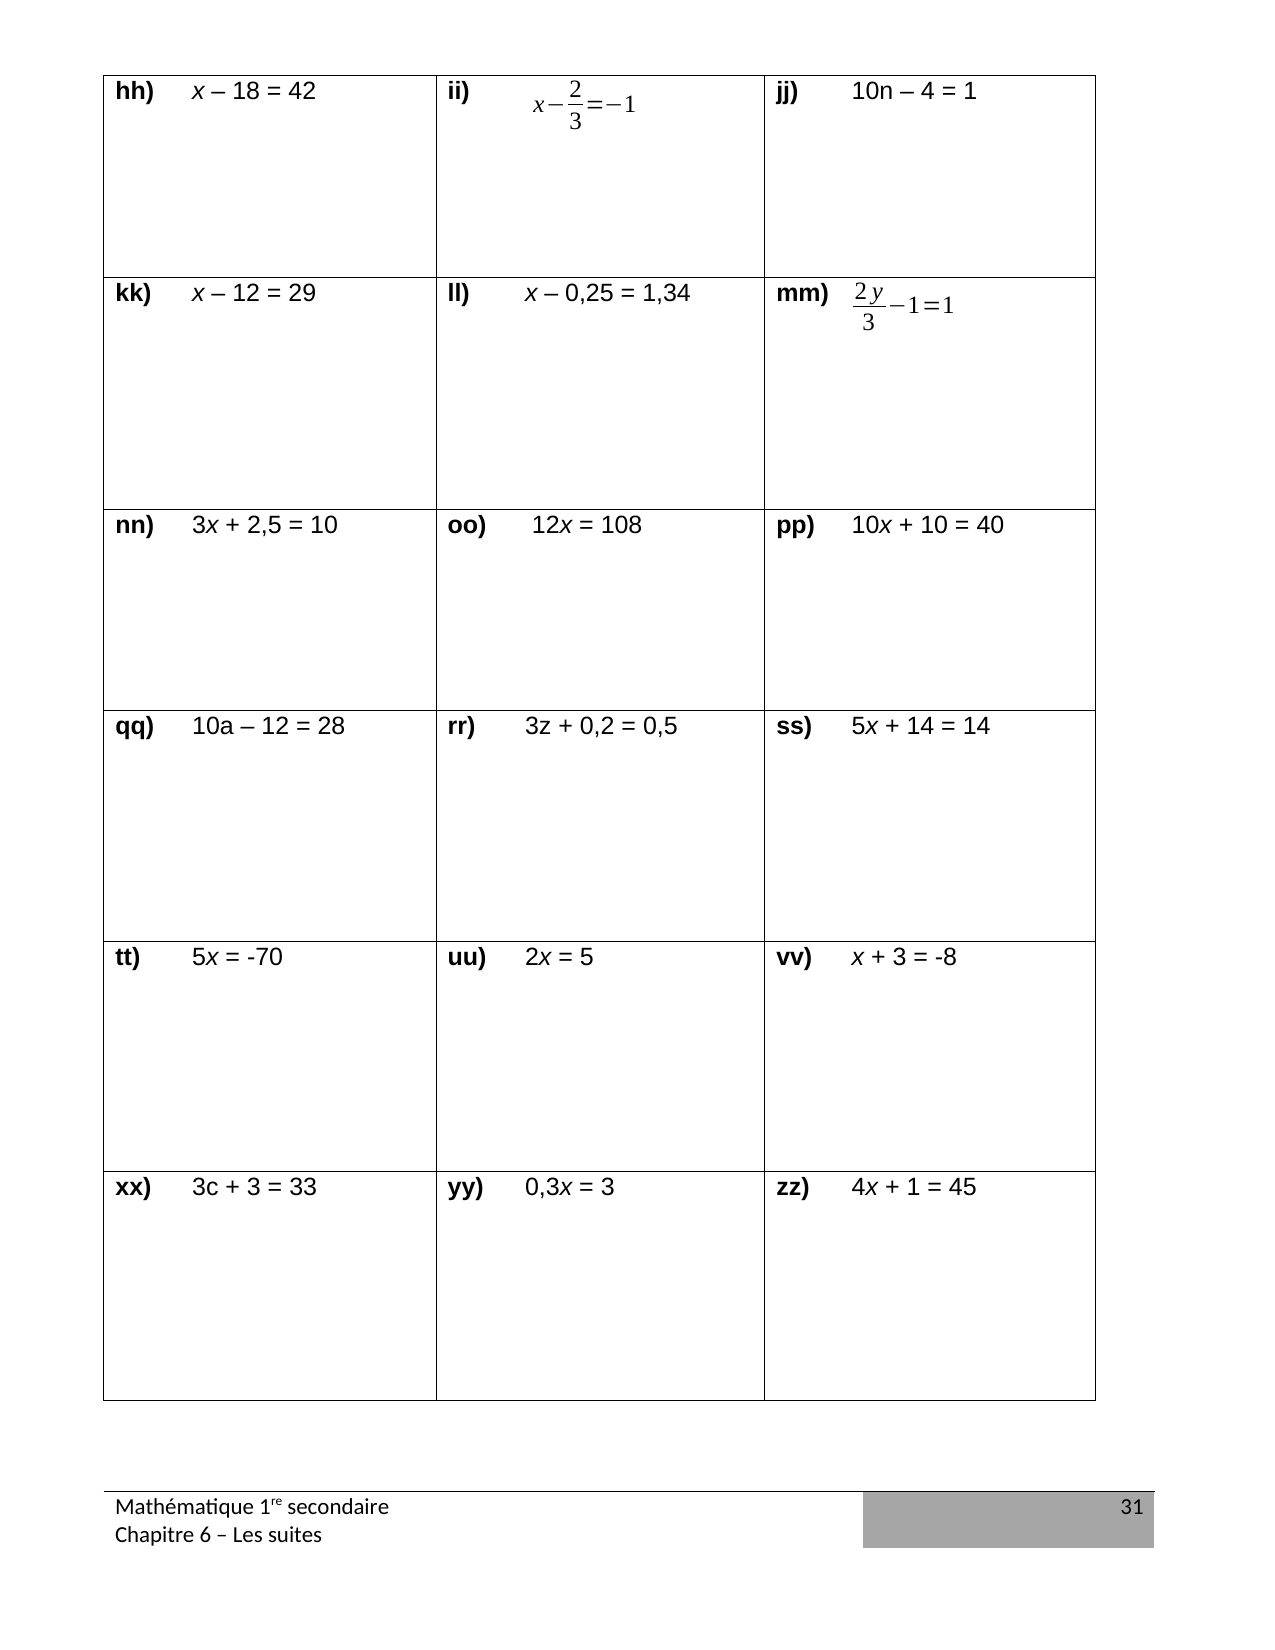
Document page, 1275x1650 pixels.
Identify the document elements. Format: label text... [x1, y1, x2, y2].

table_cell ii) [437, 76, 513, 277]
table_cell tt) [104, 942, 181, 1171]
table_cell qq) [104, 711, 181, 941]
table_cell 0,3x = 3 [514, 1172, 764, 1400]
table_cell oo) [437, 510, 513, 710]
table_cell 10x + 10 = 40 [840, 510, 1095, 710]
table_cell [514, 76, 764, 277]
table_cell x + 3 = -8 [840, 942, 1095, 1171]
table_cell 5x + 14 = 14 [840, 711, 1095, 941]
table_cell 3z + 0,2 = 0,5 [514, 711, 764, 941]
table_cell rr) [437, 711, 513, 941]
table_cell zz) [765, 1172, 840, 1400]
table_cell hh) [104, 76, 181, 277]
table_cell xx) [104, 1172, 181, 1400]
table_cell 2x = 5 [514, 942, 764, 1171]
table_cell 12x = 108 [514, 510, 764, 710]
table_cell yy) [437, 1172, 513, 1400]
table_cell nn) [104, 510, 181, 710]
table_cell ll) [437, 278, 513, 509]
table_cell 10a – 12 = 28 [181, 711, 436, 941]
table_cell 3c + 3 = 33 [181, 1172, 436, 1400]
table_cell x – 0,25 = 1,34 [514, 278, 764, 509]
table_cell ss) [765, 711, 840, 941]
table_cell x – 18 = 42 [181, 76, 436, 277]
table_cell 5x = -70 [181, 942, 436, 1171]
table_cell uu) [437, 942, 513, 1171]
table_cell pp) [765, 510, 840, 710]
table_cell jj) [765, 76, 840, 277]
table_cell 3x + 2,5 = 10 [181, 510, 436, 710]
table_cell 4x + 1 = 45 [840, 1172, 1095, 1400]
table_cell vv) [765, 942, 840, 1171]
table_cell 10n – 4 = 1 [840, 76, 1095, 277]
table_cell kk) [104, 278, 181, 509]
table_cell x – 12 = 29 [181, 278, 436, 509]
table_cell [840, 278, 1095, 509]
table_cell mm) [765, 278, 840, 509]
